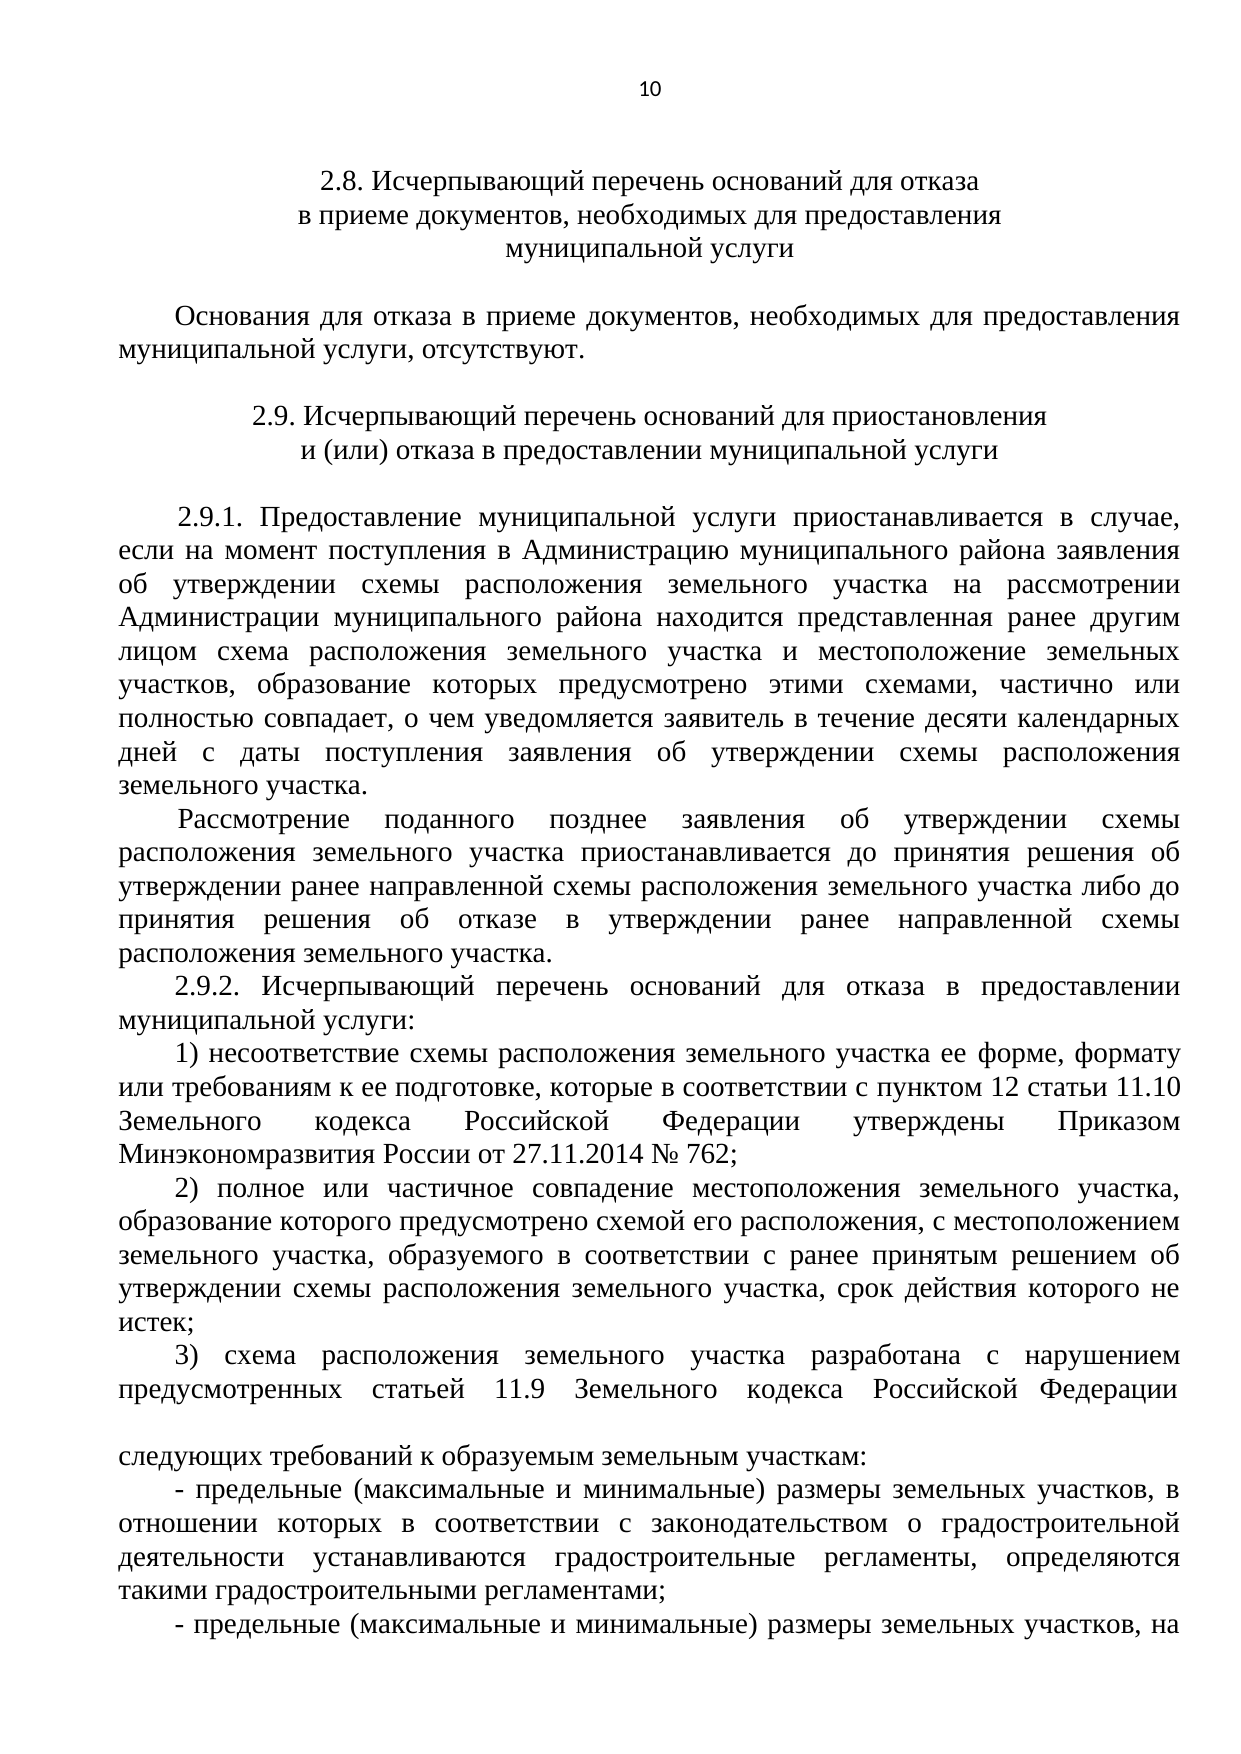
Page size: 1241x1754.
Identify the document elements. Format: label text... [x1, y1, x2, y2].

text следующих требований к образуемым земельным участкам: [118, 1438, 1181, 1472]
text 2.9.2. Исчерпывающий перечень оснований для отказа в предоставлении муниципальной услуги: [118, 968, 1181, 1036]
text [118, 1606, 1181, 1639]
text Основания для отказа в приеме документов, необходимых для предоставления муниципальной услуги, отсутствуют. [118, 298, 1181, 365]
text 3) схема расположения земельного участка разработана с нарушением предусмотренных статьей 11.9 Земельного кодекса Российской Федерации [118, 1337, 1181, 1404]
text - предельные (максимальные и минимальные) размеры земельных участков, в отношении которых в соответствии с законодательством о градостроительной деятельности устанавливаются градостроительные регламенты, определяются такими градостроительными регламентами; [118, 1472, 1181, 1606]
text 1) несоответствие схемы расположения земельного участка ее форме, формату или требованиям к ее подготовке, которые в соответствии с пунктом 12 статьи 11.10 Земельного кодекса Российской Федерации утверждены Приказом Минэкономразвития России от 27.11.2014 № 762; [118, 1036, 1181, 1170]
text 2) полное или частичное совпадение местоположения земельного участка, образование которого предусмотрено схемой его расположения, с местоположением земельного участка, образуемого в соответствии с ранее принятым решением об утверждении схемы расположения земельного участка, срок действия которого не истек; [118, 1170, 1181, 1337]
text муниципальной услуги [118, 231, 1181, 264]
text 2.9. Исчерпывающий перечень оснований для приостановления [118, 398, 1181, 432]
text Рассмотрение поданного позднее заявления об утверждении схемы расположения земельного участка приостанавливается до принятия решения об утверждении ранее направленной схемы расположения земельного участка либо до принятия решения об отказе в утверждении ранее направленной схемы расположения земельного участка. [118, 801, 1181, 968]
text и (или) отказа в предоставлении муниципальной услуги [118, 432, 1181, 465]
text 2.9.1. Предоставление муниципальной услуги приостанавливается в случае, если на момент поступления в Администрацию муниципального района заявления об утверждении схемы расположения земельного участка на рассмотрении Администрации муниципального района находится представленная ранее другим лицом схема расположения земельного участка и местоположение земельных участков, образование которых предусмотрено этими схемами, частично или полностью совпадает, о чем уведомляется заявитель в течение десяти календарных дней с даты поступления заявления об утверждении схемы расположения земельного участка. [118, 499, 1181, 801]
text в приеме документов, необходимых для предоставления [118, 197, 1181, 231]
text 2.8. Исчерпывающий перечень оснований для отказа [118, 163, 1181, 197]
